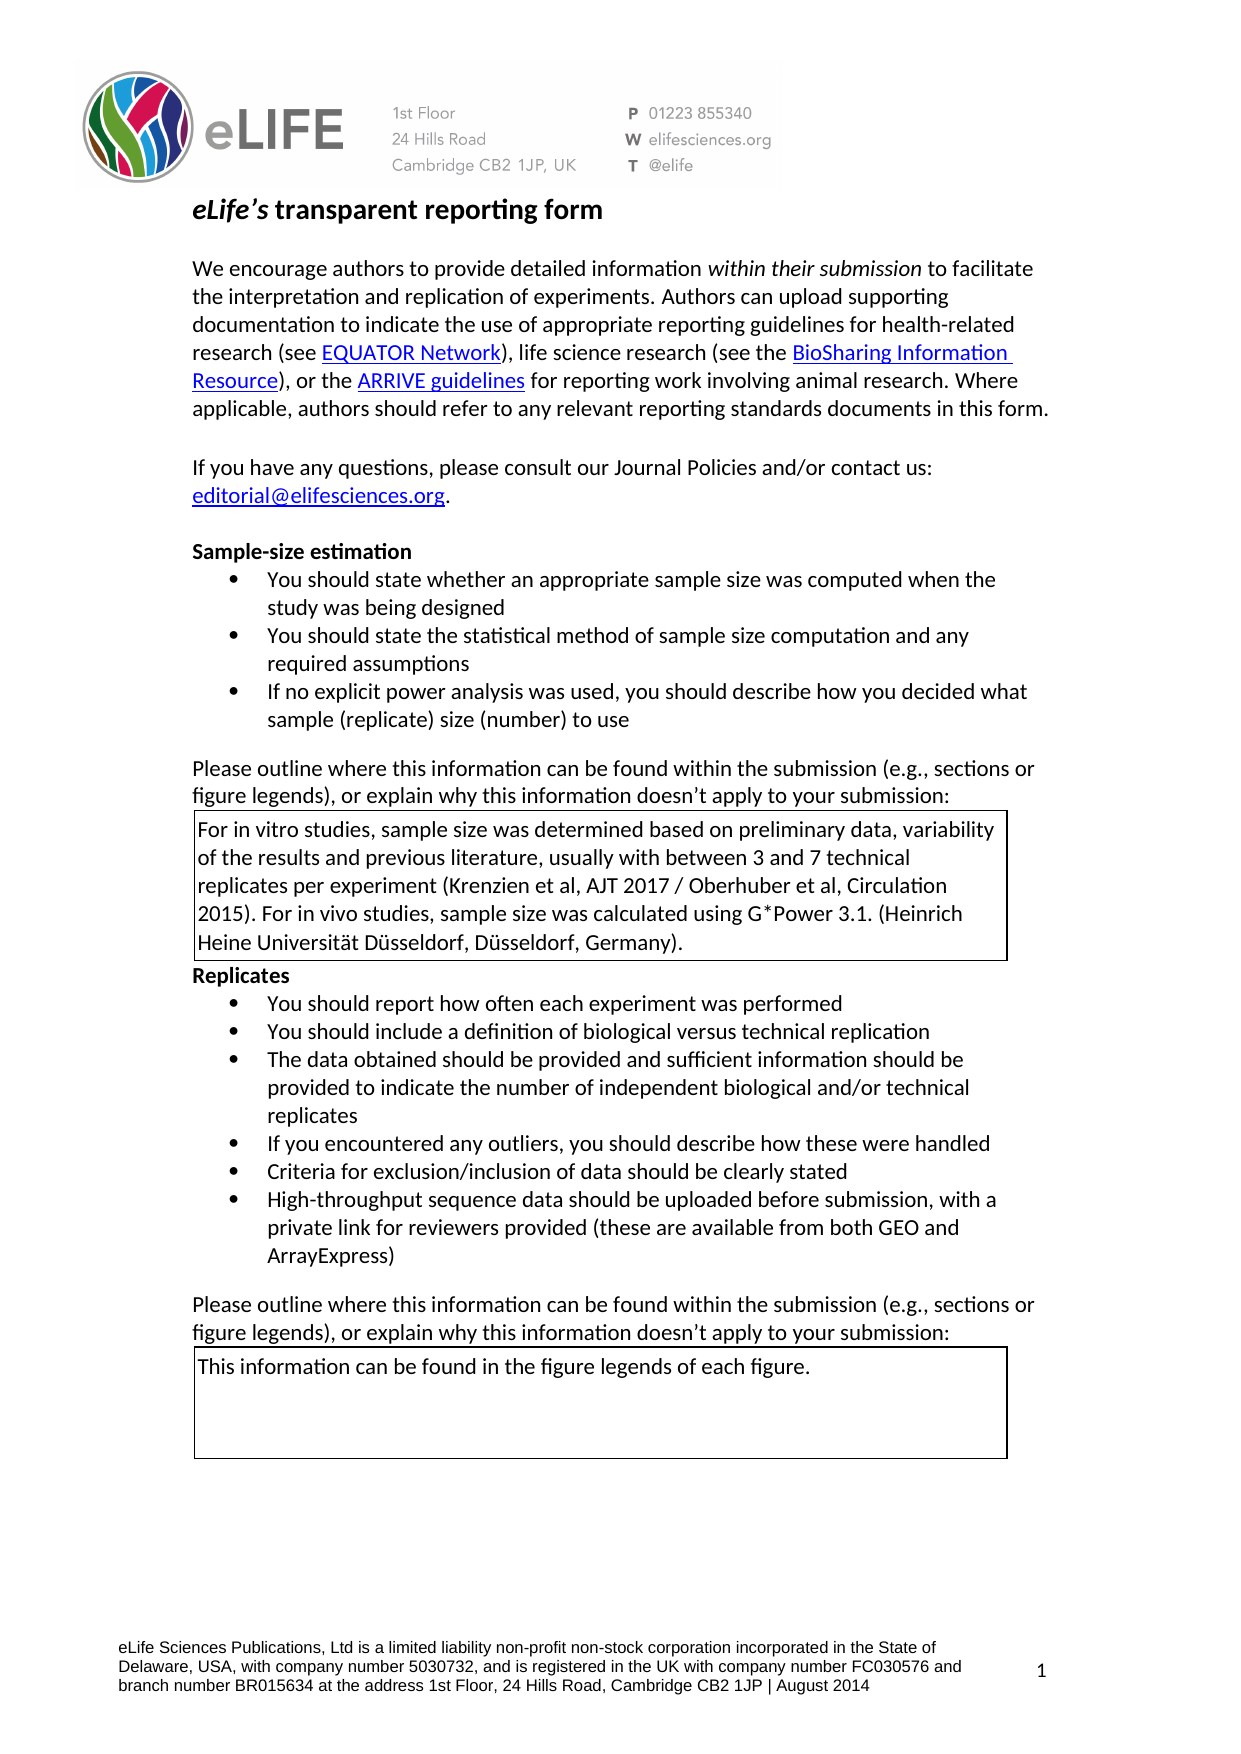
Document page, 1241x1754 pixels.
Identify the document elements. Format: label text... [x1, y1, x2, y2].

text This information can be found in the figure legends of each figure. [195, 1350, 1006, 1382]
list You should include a definition of biological versus technical replication [229, 1017, 1053, 1045]
list High-throughput sequence data should be uploaded before submission, with a private link for reviewers provided (these are available from both GEO and ArrayExpress) [229, 1186, 1053, 1269]
list You should state whether an appropriate sample size was computed when the study was being designed [229, 565, 1053, 621]
list The data obtained should be provided and sufficient information should be provided to indicate the number of independent biological and/or technical replicates [229, 1045, 1053, 1129]
list You should report how often each experiment was performed [229, 989, 1053, 1017]
text We encourage authors to provide detailed information within their submission to facilitate the interpretation and replication of experiments. Authors can upload supporting documentation to indicate the use of appropriate reporting guidelines for health-related research (see EQUATOR Network), life science research (see the BioSharing Information Resource), or the ARRIVE guidelines for reporting work involving animal research. Where applicable, authors should refer to any relevant reporting standards documents in this form. [192, 254, 1053, 423]
list You should state the statistical method of sample size computation and any required assumptions [229, 621, 1053, 677]
text If you have any questions, please consult our Journal Policies and/or contact us: editorial@elifesciences.org. [192, 453, 1053, 509]
text Sample-size estimation [192, 537, 1053, 565]
list If no explicit power analysis was used, you should describe how you decided what sample (replicate) size (number) to use [229, 677, 1053, 733]
text eLife’s transparent reporting form [192, 191, 1053, 226]
list Criteria for exclusion/inclusion of data should be clearly stated [229, 1157, 1053, 1186]
list If you encountered any outliers, you should describe how these were handled [229, 1129, 1053, 1157]
text For in vitro studies, sample size was determined based on preliminary data, variability of the results and previous literature, usually with between 3 and 7 technical replicates per experiment (Krenzien et al, AJT 2017 / Oberhuber et al, Circulation 2015). For in vivo studies, sample size was calculated using G*Power 3.1. (Heinrich Heine Universität Düsseldorf, Düsseldorf, Germany). [195, 813, 1006, 958]
picture [73, 59, 784, 191]
text Replicates [192, 838, 1053, 989]
